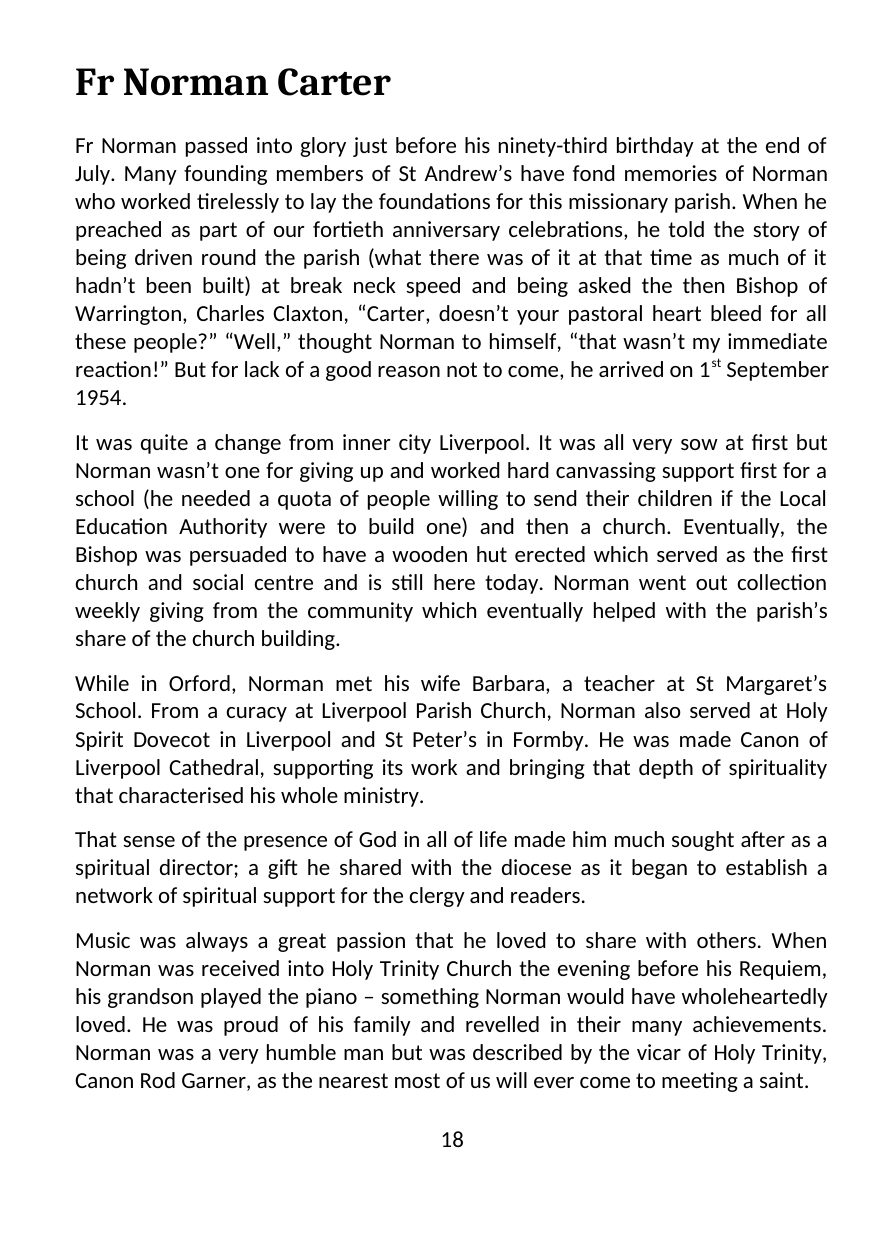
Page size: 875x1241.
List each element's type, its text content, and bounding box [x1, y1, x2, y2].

text Fr Norman Carter [75, 60, 829, 106]
text Fr Norman passed into glory just before his ninety-third birthday at the end of July. Many founding members of St Andrew’s have fond memories of Norman who worked tirelessly to lay the foundations for this missionary parish. When he preached as part of our fortieth anniversary celebrations, he told the story of being driven round the parish (what there was of it at that time as much of it hadn’t been built) at break neck speed and being asked the then Bishop of Warrington, Charles Claxton, “Carter, doesn’t your pastoral heart bleed for all these people?” “Well,” thought Norman to himself, “that wasn’t my immediate reaction!” But for lack of a good reason not to come, he arrived on 1st September 1954. [75, 131, 829, 411]
text While in Orford, Norman met his wife Barbara, a teacher at St Margaret’s School. From a curacy at Liverpool Parish Church, Norman also served at Holy Spirit Dovecot in Liverpool and St Peter’s in Formby. He was made Canon of Liverpool Cathedral, supporting its work and bringing that depth of spirituality that characterised his whole ministry. [75, 669, 829, 809]
text That sense of the presence of God in all of life made him much sought after as a spiritual director; a gift he shared with the diocese as it began to establish a network of spiritual support for the clergy and readers. [75, 825, 829, 909]
text Music was always a great passion that he loved to share with others. When Norman was received into Holy Trinity Church the evening before his Requiem, his grandson played the piano – something Norman would have wholeheartedly loved. He was proud of his family and revelled in their many achievements. Norman was a very humble man but was described by the vicar of Holy Trinity, Canon Rod Garner, as the nearest most of us will ever come to meeting a saint. [75, 926, 829, 1094]
text It was quite a change from inner city Liverpool. It was all very sow at first but Norman wasn’t one for giving up and worked hard canvassing support first for a school (he needed a quota of people willing to send their children if the Local Education Authority were to build one) and then a church. Eventually, the Bishop was persuaded to have a wooden hut erected which served as the first church and social centre and is still here today. Norman went out collection weekly giving from the community which eventually helped with the parish’s share of the church building. [75, 428, 829, 652]
